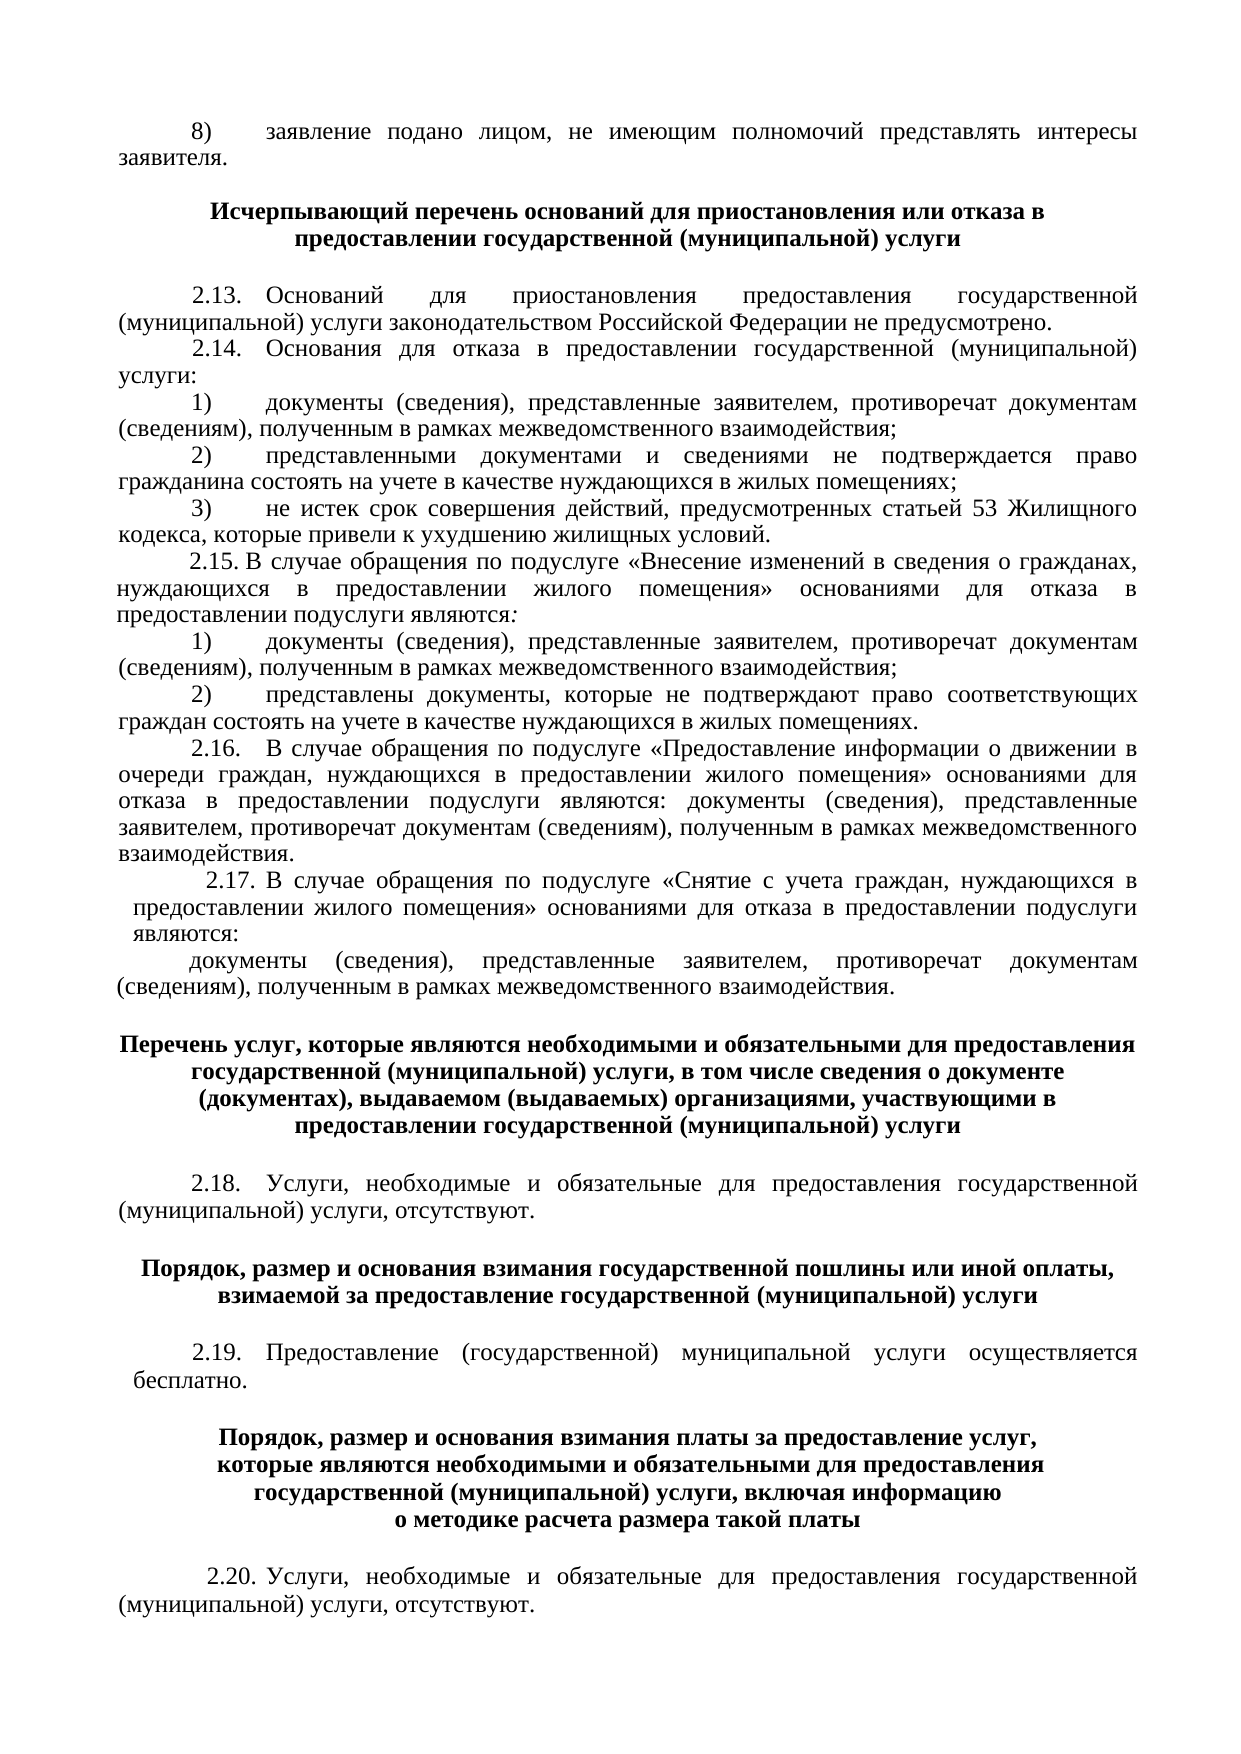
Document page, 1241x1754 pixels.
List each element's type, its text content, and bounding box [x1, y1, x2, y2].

text которые являются необходимыми и обязательными для предоставления государственной (муниципальной) услуги, включая информацию [118, 1451, 1137, 1505]
text о методике расчета размера такой платы [118, 1506, 1137, 1532]
list заявление подано лицом, не имеющим полномочий представлять интересы заявителя. [118, 118, 1137, 171]
text Исчерпывающий перечень оснований для приостановления или отказа в предоставлении государственной (муниципальной) услуги [118, 198, 1137, 252]
text Перечень услуг, которые являются необходимыми и обязательными для предоставления государственной (муниципальной) услуги, в том числе сведения о документе (документах), выдаваемом (выдаваемых) организациями, участвующими в предоставлении государственной (муниципальной) услуги [118, 1031, 1137, 1139]
list Оснований для приостановления предоставления государственной (муниципальной) услуги законодательством Российской Федерации не предусмотрено. [118, 283, 1138, 335]
list В случае обращения по подуслуге «Снятие с учета граждан, нуждающихся в предоставлении жилого помещения» основаниями для отказа в предоставлении подуслуги являются: [133, 867, 1138, 947]
text документы (сведения), представленные заявителем, противоречат документам (сведениям), полученным в рамках межведомственного взаимодействия. [116, 947, 1138, 1000]
text Порядок, размер и основания взимания государственной пошлины или иной оплаты, взимаемой за предоставление государственной (муниципальной) услуги [118, 1254, 1137, 1308]
list В случае обращения по подуслуге «Предоставление информации о движении в очереди граждан, нуждающихся в предоставлении жилого помещения» основаниями для отказа в предоставлении подуслуги являются: документы (сведения), представленные заявителем, противоречат документам (сведениям), полученным в рамках межведомственного взаимодействия. [118, 735, 1138, 867]
list не истек срок совершения действий, предусмотренных статьей 53 Жилищного кодекса, которые привели к ухудшению жилищных условий. [118, 496, 1138, 548]
list Услуги, необходимые и обязательные для предоставления государственной (муниципальной) услуги, отсутствуют. [118, 1563, 1138, 1618]
list Услуги, необходимые и обязательные для предоставления государственной (муниципальной) услуги, отсутствуют. [118, 1169, 1138, 1224]
list документы (сведения), представленные заявителем, противоречат документам (сведениям), полученным в рамках межведомственного взаимодействия; [118, 628, 1138, 681]
list Предоставление (государственной) муниципальной услуги осуществляется бесплатно. [133, 1339, 1138, 1394]
list представленными документами и сведениями не подтверждается право гражданина состоять на учете в качестве нуждающихся в жилых помещениях; [118, 442, 1138, 495]
text Порядок, размер и основания взимания платы за предоставление услуг, [118, 1424, 1137, 1451]
list документы (сведения), представленные заявителем, противоречат документам (сведениям), полученным в рамках межведомственного взаимодействия; [118, 389, 1138, 442]
list Основания для отказа в предоставлении государственной (муниципальной) услуги: [118, 336, 1138, 389]
list представлены документы, которые не подтверждают право соответствующих граждан состоять на учете в качестве нуждающихся в жилых помещениях. [118, 682, 1138, 734]
text 2.15. В случае обращения по подуслуге «Внесение изменений в сведения о гражданах, нуждающихся в предоставлении жилого помещения» основаниями для отказа в предоставлении подуслуги являются: [116, 549, 1138, 628]
